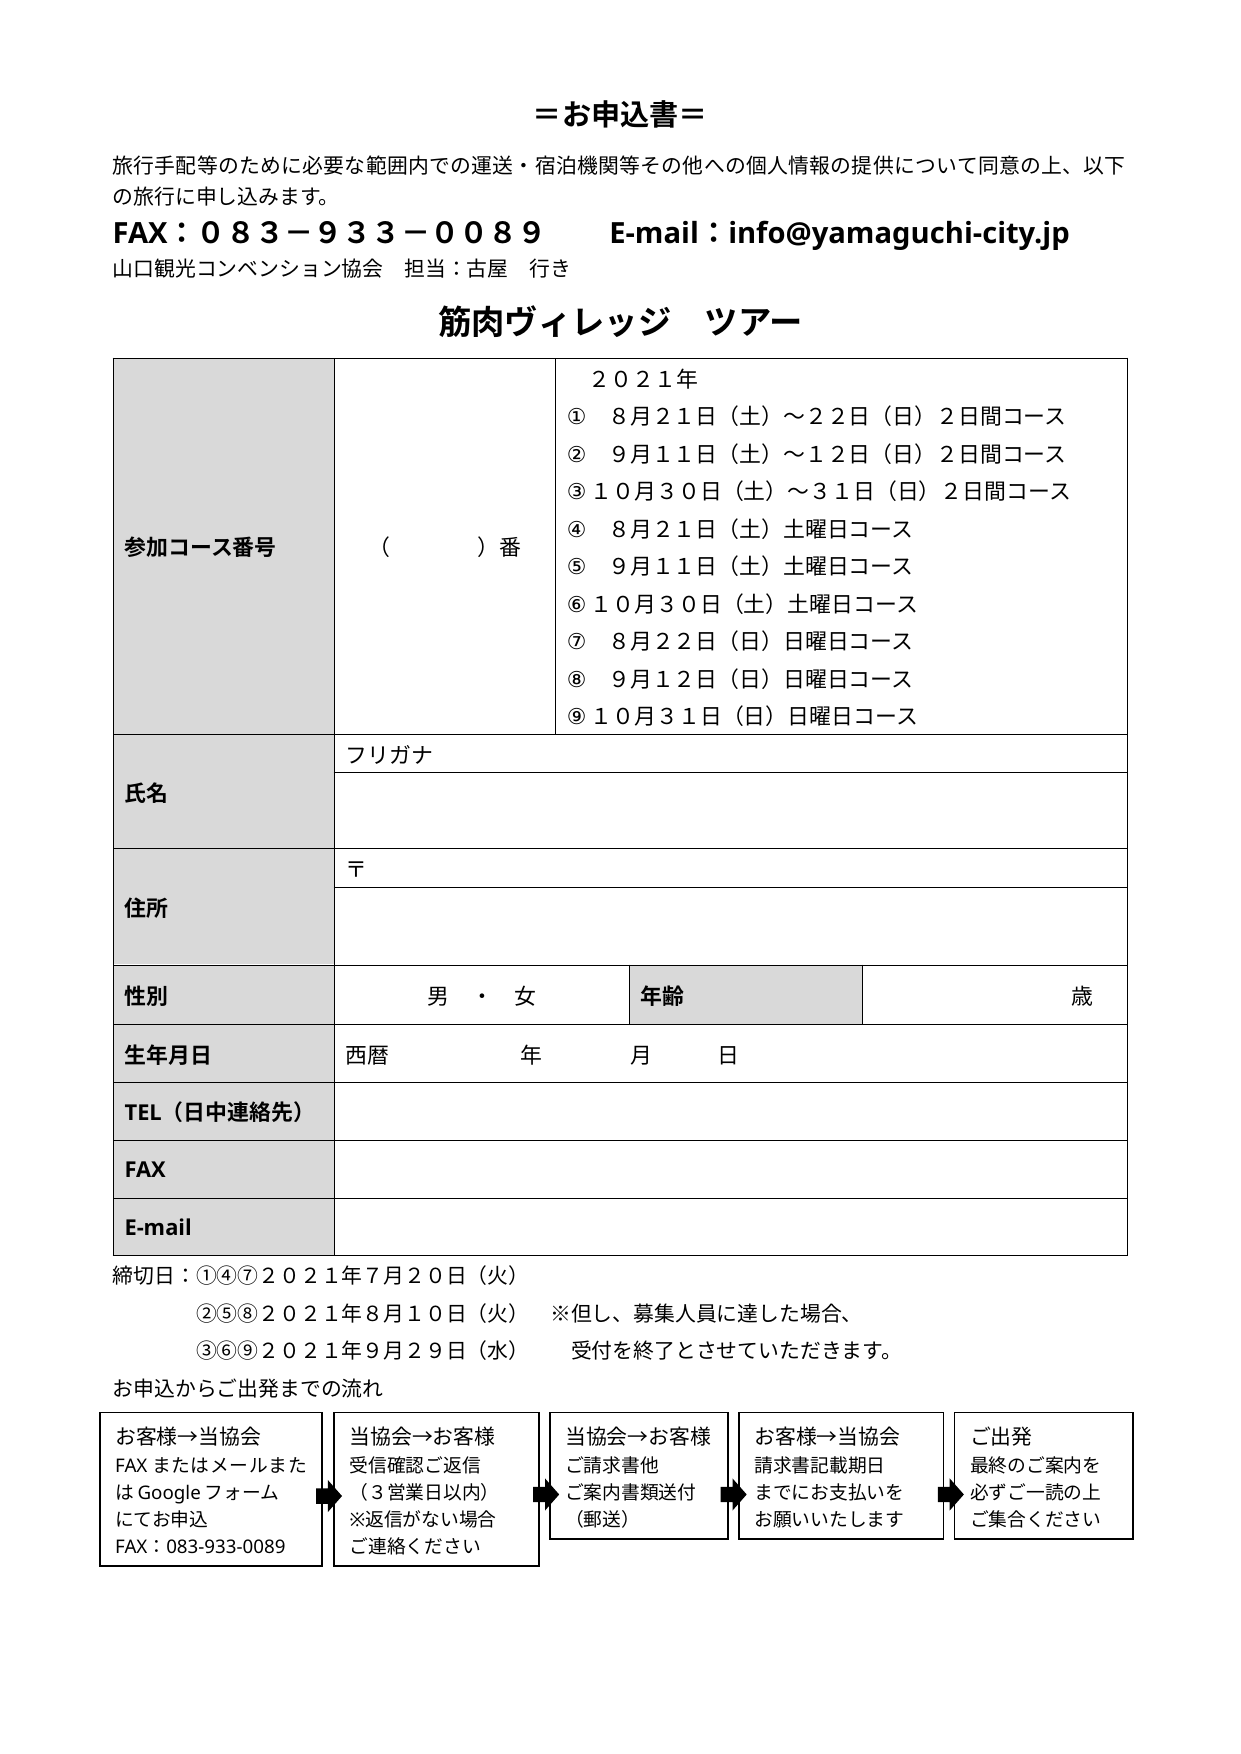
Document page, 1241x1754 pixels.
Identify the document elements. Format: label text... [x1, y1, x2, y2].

table_cell 氏名 [114, 735, 334, 848]
text ③⑥⑨２０２１年９月２９日（水） 受付を終了とさせていただきます。 [112, 1331, 1128, 1368]
text 山口観光コンベンション協会 担当：古屋 行き [112, 252, 1128, 283]
text ②⑤⑧２０２１年８月１０日（火） ※但し、募集人員に達した場合、 [112, 1293, 1128, 1331]
text ＝お申込書＝ [112, 75, 1128, 150]
table_cell [335, 1141, 1127, 1198]
table_cell 男 ・ 女 [335, 966, 629, 1024]
table_cell TEL（日中連絡先） [114, 1083, 334, 1140]
text FAX：０８３－９３３－００８９ E-mail：info@yamaguchi-city.jp [112, 210, 1128, 252]
table_cell 西暦 年 月 日 [335, 1025, 1127, 1082]
table_cell [335, 773, 1127, 848]
table_cell 住所 [114, 849, 334, 964]
text 筋肉ヴィレッジ ツアー [112, 283, 1128, 358]
text お申込からご出発までの流れ [112, 1368, 1128, 1406]
table_cell 性別 [114, 966, 334, 1024]
table_cell フリガナ [335, 735, 1127, 772]
text 旅行手配等のために必要な範囲内での運送・宿泊機関等その他への個人情報の提供について同意の上、以下の旅行に申し込みます。 [112, 150, 1128, 210]
table_cell 〒 [335, 849, 1127, 887]
table_cell [335, 1083, 1127, 1140]
table_cell 生年月日 [114, 1025, 334, 1082]
table_cell 年齢 [630, 966, 862, 1024]
text 締切日：①④⑦２０２１年７月２０日（火） [112, 1256, 1128, 1293]
table_cell [335, 1199, 1127, 1255]
table_cell E-mail [114, 1199, 334, 1255]
table_header 参加コース番号 [114, 359, 334, 734]
table_cell FAX [114, 1141, 334, 1198]
table_cell 歳 [863, 966, 1127, 1024]
table_header （ ）番 [335, 359, 555, 734]
table_cell [335, 888, 1127, 964]
table_header ２０２１年 ① ８月２１日（土）～２２日（日）２日間コース ② ９月１１日（土）～１２日（日）２日間コース ③１０月３０日（土）～３１日（日）２日間コース ④ ８月２１日（土）土曜日コース ⑤ ９月１１日（土）土曜日コース ⑥１０月３０日（土）土曜日コース ⑦ ８月２２日（日）日曜日コース ⑧ ９月１２日（日）日曜日コース ⑨１０月３１日（日）日曜日コース [556, 359, 1127, 734]
